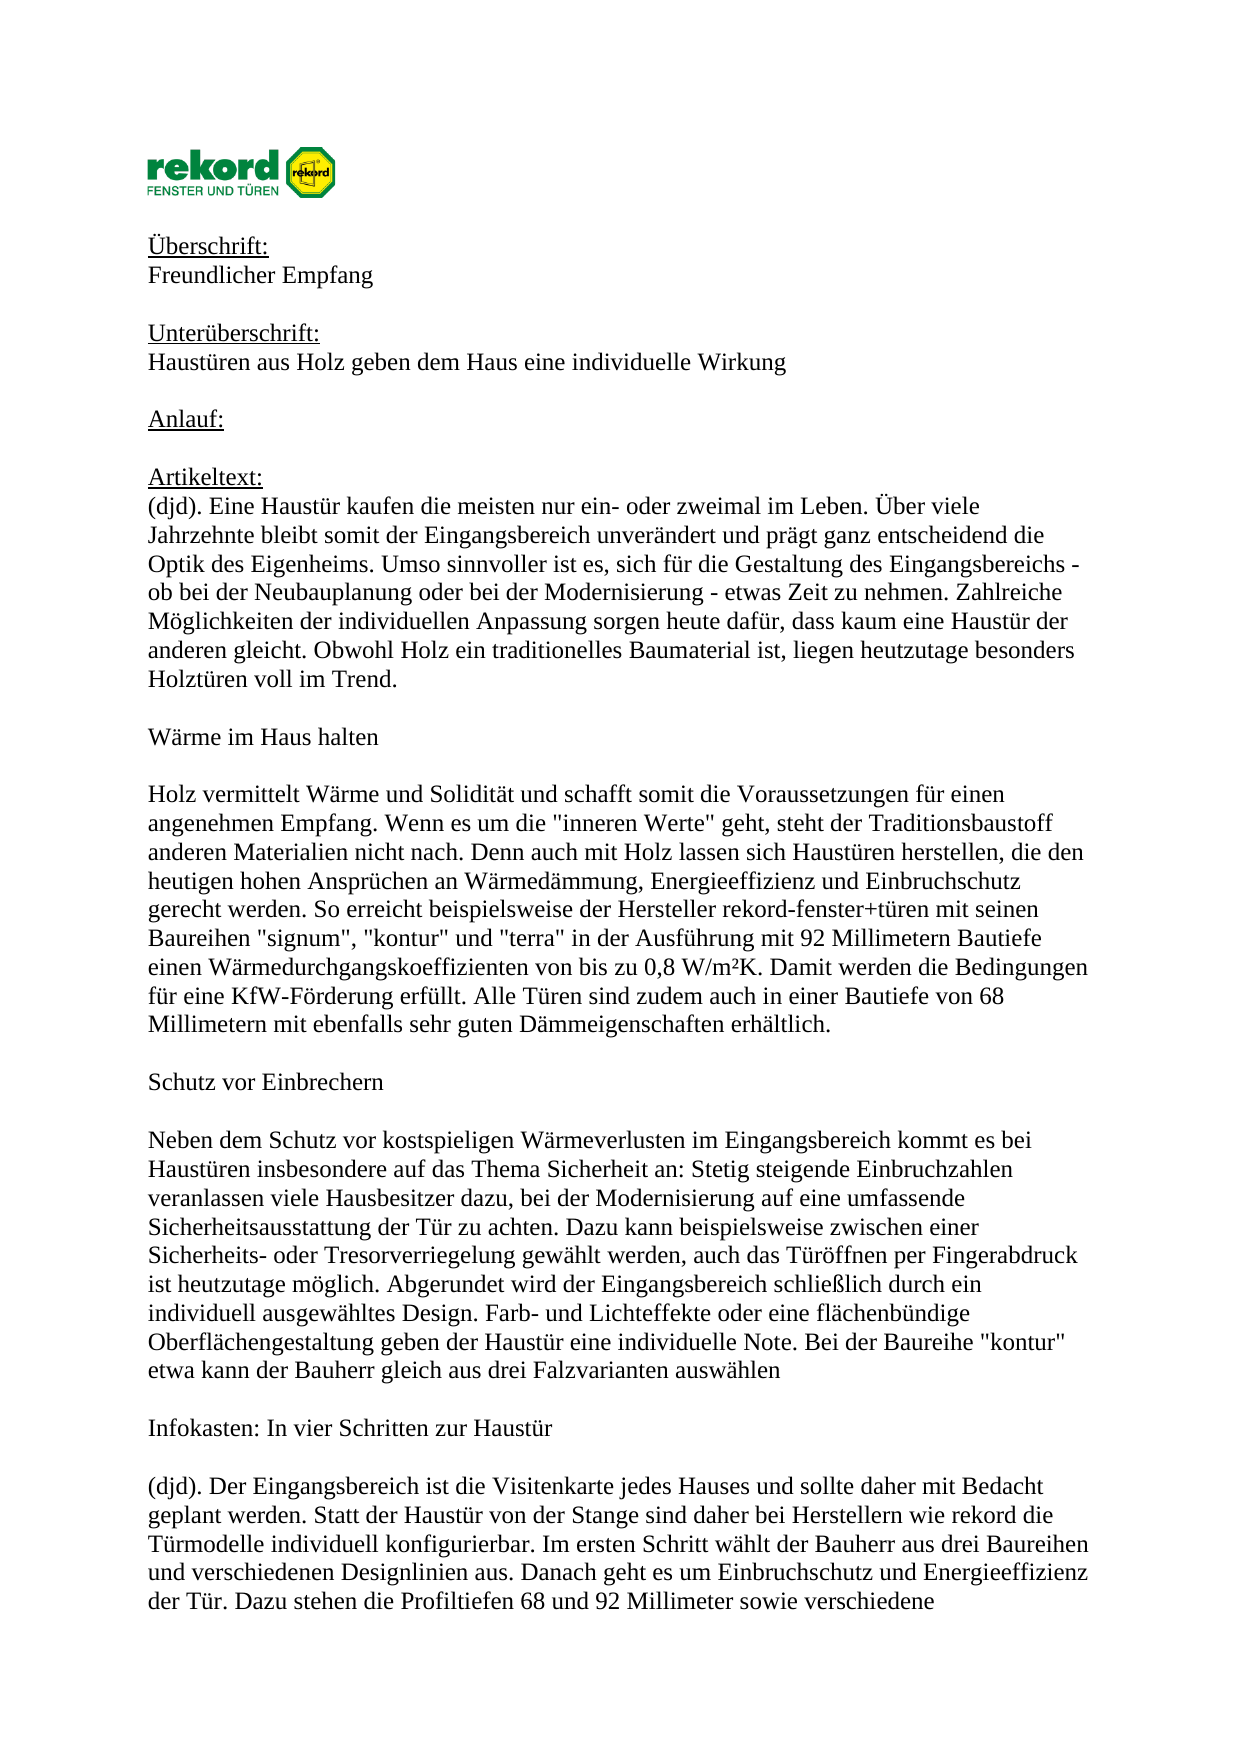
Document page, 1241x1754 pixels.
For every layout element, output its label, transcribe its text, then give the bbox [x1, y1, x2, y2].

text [148, 1471, 1093, 1615]
text Neben dem Schutz vor kostspieligen Wärmeverlusten im Eingangsbereich kommt es bei Haustüren insbesondere auf das Thema Sicherheit an: Stetig steigende Einbruchzahlen veranlassen viele Hausbesitzer dazu, bei der Modernisierung auf eine umfassende Sicherheitsausstattung der Tür zu achten. Dazu kann beispielsweise zwischen einer Sicherheits- oder Tresorverriegelung gewählt werden, auch das Türöffnen per Fingerabdruck ist heutzutage möglich. Abgerundet wird der Eingangsbereich schließlich durch ein individuell ausgewähltes Design. Farb- und Lichteffekte oder eine flächenbündige Oberflächengestaltung geben der Haustür eine individuelle Note. Bei der Baureihe "kontur" etwa kann der Bauherr gleich aus drei Falzvarianten auswählen [148, 1125, 1093, 1384]
text Wärme im Haus halten [148, 722, 1093, 750]
text Holz vermittelt Wärme und Solidität und schafft somit die Voraussetzungen für einen angenehmen Empfang. Wenn es um die "inneren Werte" geht, steht der Traditionsbaustoff anderen Materialien nicht nach. Denn auch mit Holz lassen sich Haustüren herstellen, die den heutigen hohen Ansprüchen an Wärmedämmung, Energieeffizienz und Einbruchschutz gerecht werden. So erreicht beispielsweise der Hersteller rekord-fenster+türen mit seinen Baureihen "signum", "kontur" und "terra" in der Ausführung mit 92 Millimetern Bautiefe einen Wärmedurchgangskoeffizienten von bis zu 0,8 W/m²K. Damit werden die Bedingungen für eine KfW-Förderung erfüllt. Alle Türen sind zudem auch in einer Bautiefe von 68 Millimetern mit ebenfalls sehr guten Dämmeigenschaften erhältlich. [148, 779, 1093, 1038]
text Überschrift: Freundlicher Empfang [148, 231, 1093, 289]
text Artikeltext: (djd). Eine Haustür kaufen die meisten nur ein- oder zweimal im Leben. Über viele Jahrzehnte bleibt somit der Eingangsbereich unverändert und prägt ganz entscheidend die Optik des Eigenheims. Umso sinnvoller ist es, sich für die Gestaltung des Eingangsbereichs - ob bei der Neubauplanung oder bei der Modernisierung - etwas Zeit zu nehmen. Zahlreiche Möglichkeiten der individuellen Anpassung sorgen heute dafür, dass kaum eine Haustür der anderen gleicht. Obwohl Holz ein traditionelles Baumaterial ist, liegen heutzutage besonders Holztüren voll im Trend. [148, 462, 1093, 692]
text Anlauf: [148, 404, 1093, 433]
picture [147, 147, 336, 198]
text Unterüberschrift: Haustüren aus Holz geben dem Haus eine individuelle Wirkung [148, 318, 1093, 375]
text Infokasten: In vier Schritten zur Haustür [148, 1413, 1093, 1442]
text Schutz vor Einbrechern [148, 1067, 1093, 1096]
